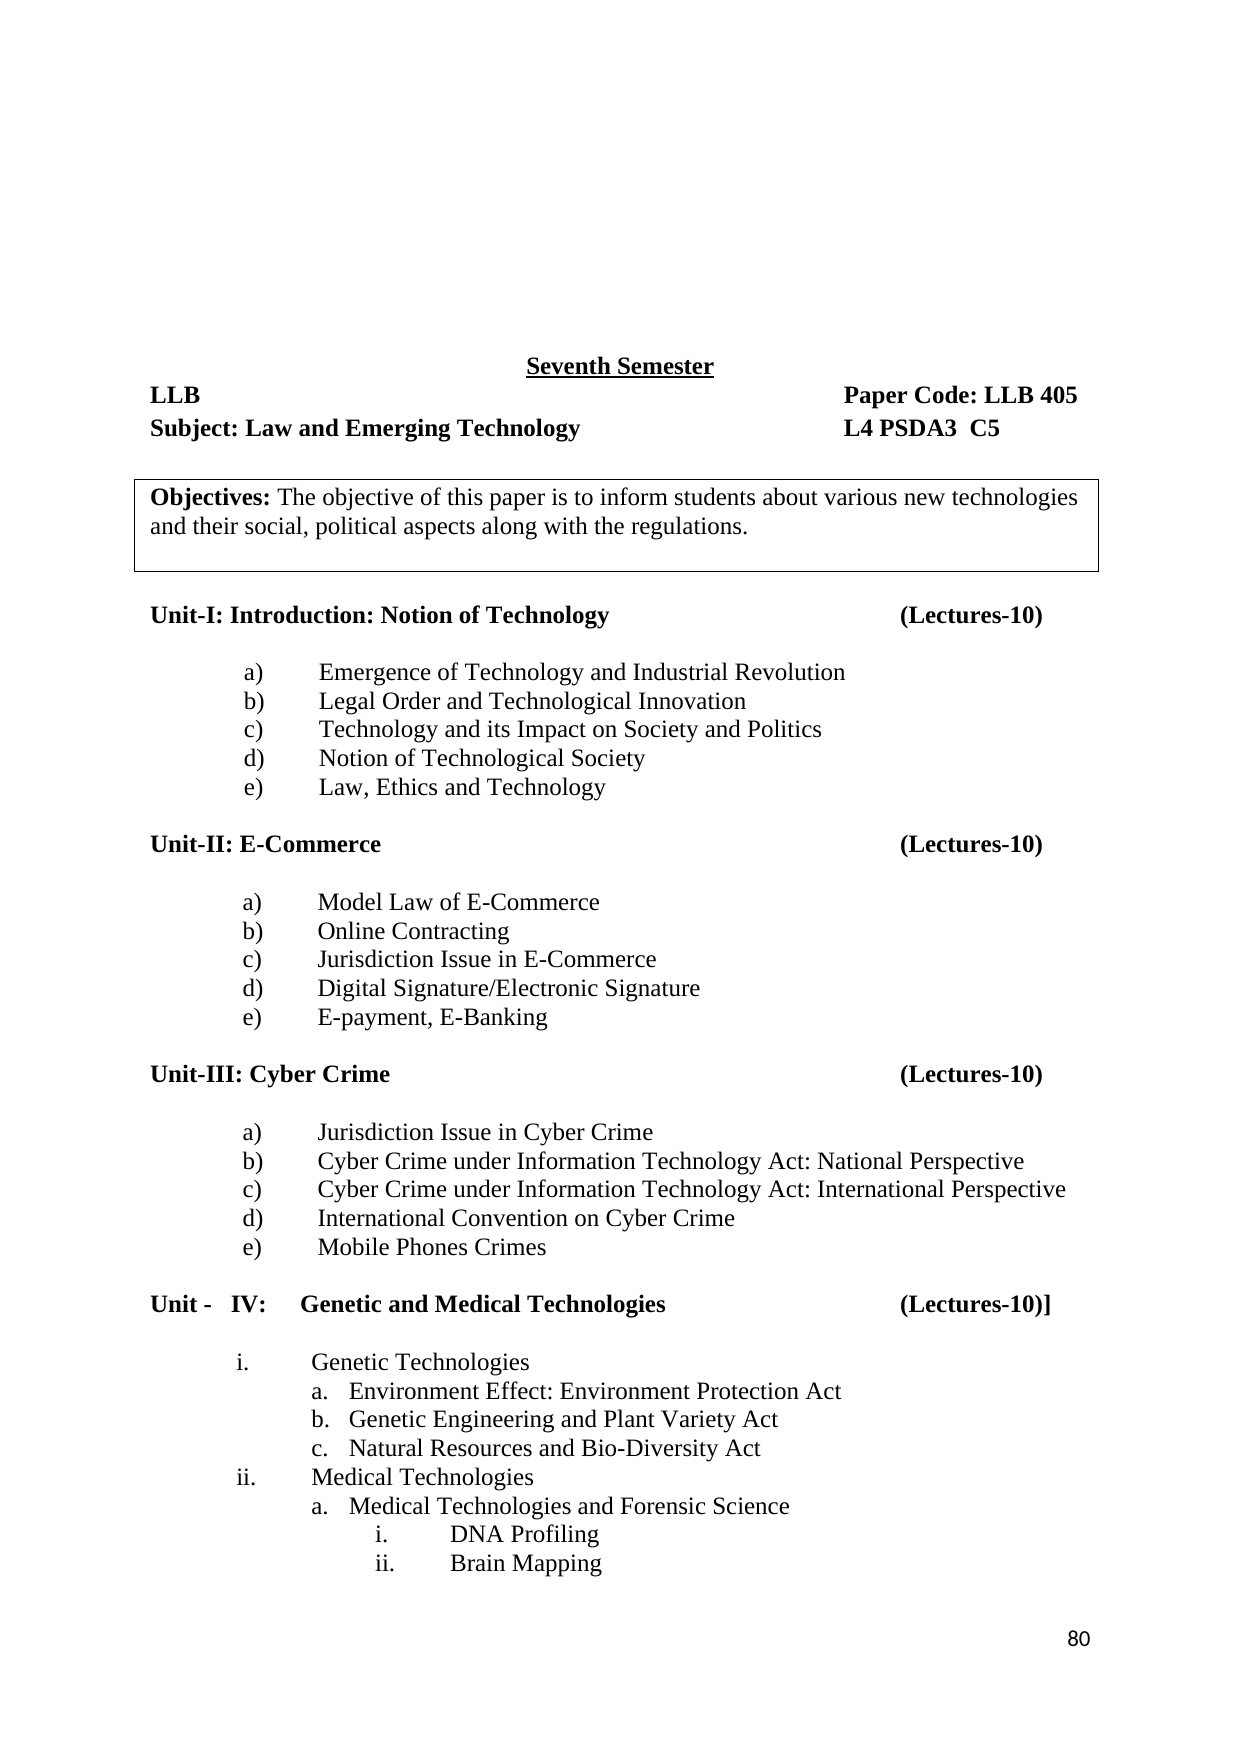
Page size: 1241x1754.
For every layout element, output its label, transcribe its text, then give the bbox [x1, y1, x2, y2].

list Jurisdiction Issue in E-Commerce [242, 944, 1090, 973]
list Natural Resources and Bio-Diversity Act [311, 1433, 1090, 1462]
list International Convention on Cyber Crime [242, 1203, 1090, 1232]
list Brain Mapping [375, 1548, 1090, 1577]
list Online Contracting [242, 916, 1090, 944]
list Emergence of Technology and Industrial Revolution [244, 657, 1090, 686]
list Jurisdiction Issue in Cyber Crime [242, 1117, 1090, 1146]
list Environment Effect: Environment Protection Act [311, 1376, 1090, 1404]
list Mobile Phones Crimes [242, 1232, 1090, 1261]
list Cyber Crime under Information Technology Act: National Perspective [242, 1146, 1090, 1174]
text Objectives: The objective of this paper is to inform students about various new technologies and their social, political aspects along with the regulations. [135, 480, 1098, 540]
text Subject: Law and Emerging Technology L4 PSDA3 C5 [150, 413, 1090, 442]
list Genetic Engineering and Plant Variety Act [311, 1404, 1090, 1433]
text Seventh Semester [150, 351, 1090, 380]
list E-payment, E-Banking [242, 1002, 1090, 1031]
list Notion of Technological Society [244, 743, 1090, 772]
text Unit-II: E-Commerce (Lectures-10) [150, 829, 1090, 858]
list Law, Ethics and Technology [244, 772, 1090, 801]
list Legal Order and Technological Innovation [244, 686, 1090, 714]
list Medical Technologies and Forensic Science [311, 1491, 1090, 1519]
list Cyber Crime under Information Technology Act: International Perspective [242, 1174, 1090, 1203]
list Digital Signature/Electronic Signature [242, 973, 1090, 1002]
text LLB Paper Code: LLB 405 [150, 380, 1090, 409]
list Genetic Technologies [236, 1347, 1090, 1376]
text Unit-III: Cyber Crime (Lectures-10) [150, 1059, 1090, 1088]
list Technology and its Impact on Society and Politics [244, 714, 1090, 743]
text Unit - IV: Genetic and Medical Technologies (Lectures-10)] [150, 1289, 1090, 1318]
list Model Law of E-Commerce [242, 887, 1090, 916]
text Unit-I: Introduction: Notion of Technology (Lectures-10) [150, 600, 1090, 629]
list DNA Profiling [375, 1519, 1090, 1548]
list Medical Technologies [236, 1462, 1090, 1491]
